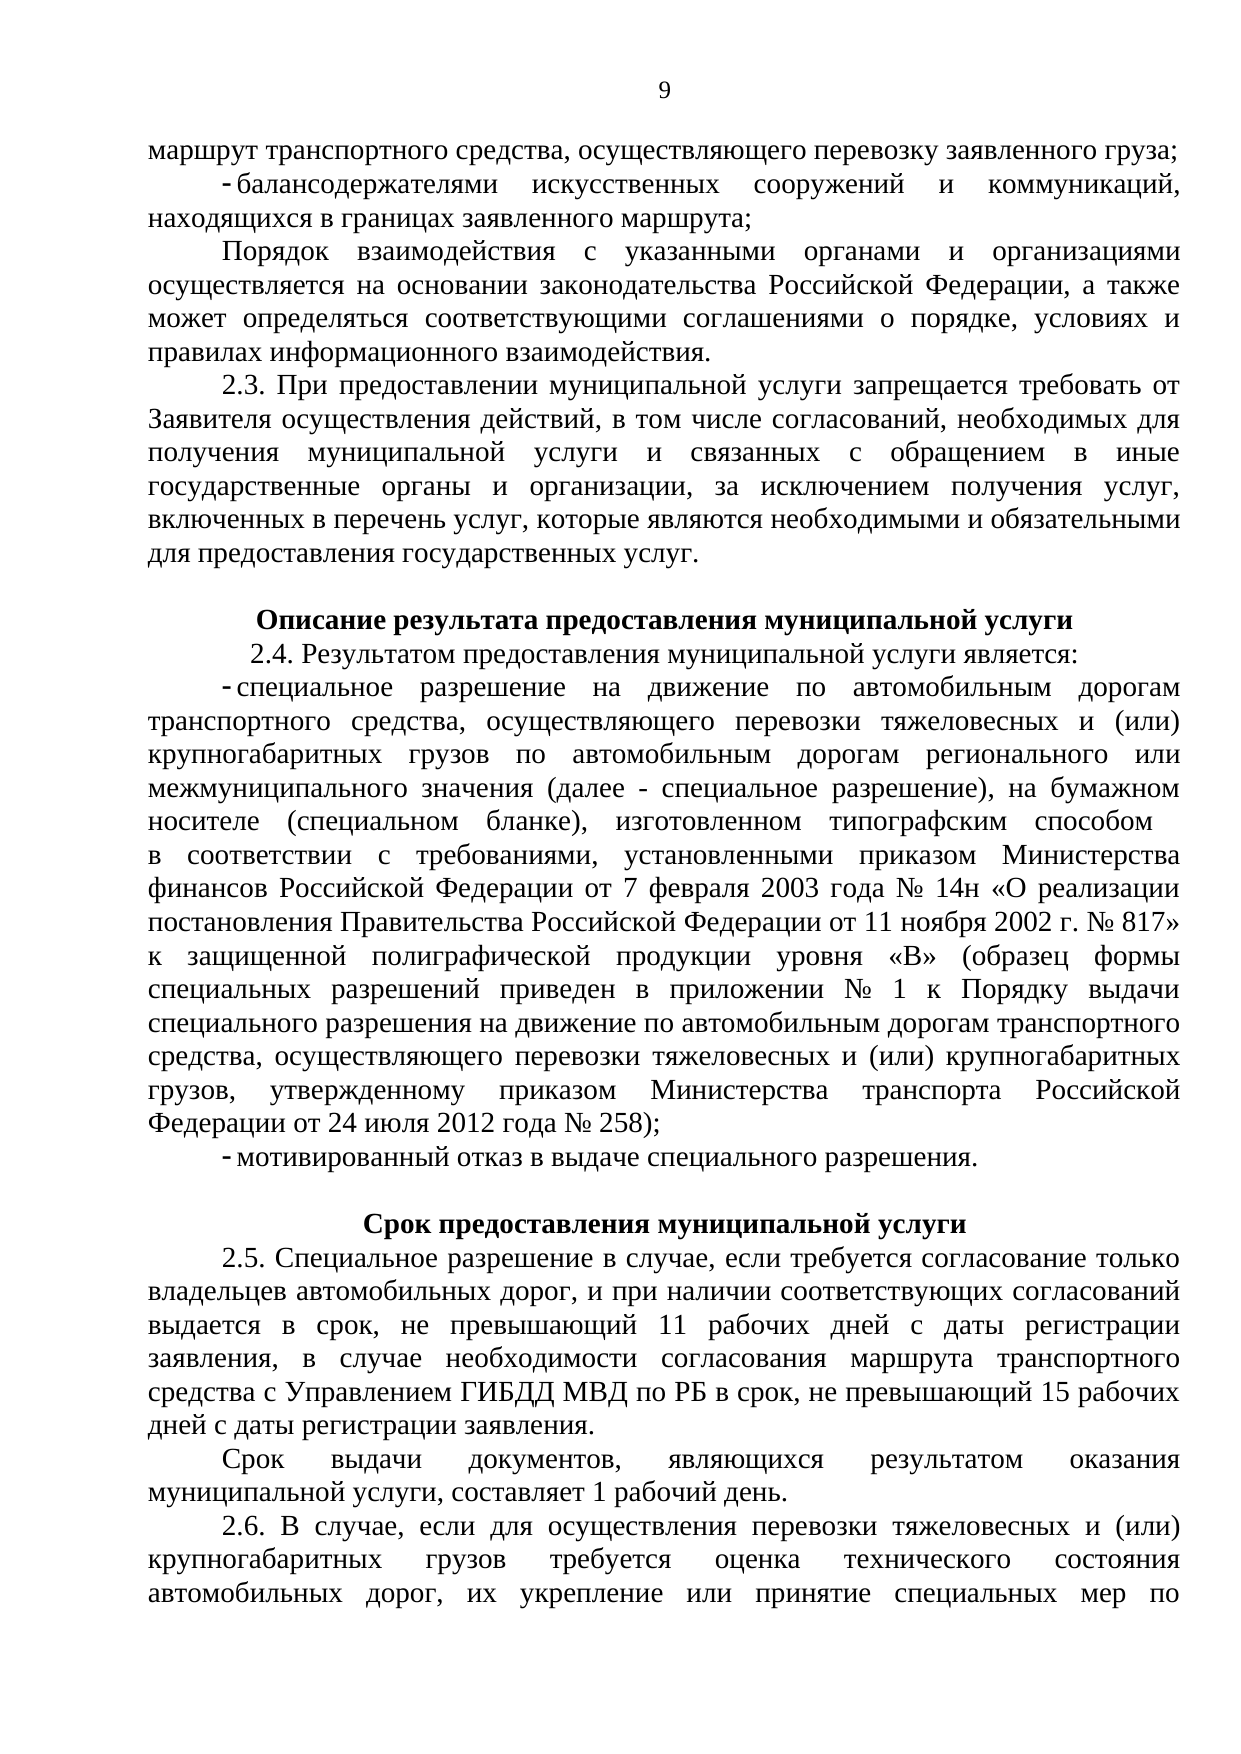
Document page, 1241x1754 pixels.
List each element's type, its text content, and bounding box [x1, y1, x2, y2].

text 2.3. При предоставлении муниципальной услуги запрещается требовать от Заявителя осуществления действий, в том числе согласований, необходимых для получения муниципальной услуги и связанных с обращением в иные государственные органы и организации, за исключением получения услуг, включенных в перечень услуг, которые являются необходимыми и обязательными для предоставления государственных услуг. [148, 367, 1181, 569]
text Описание результата предоставления муниципальной услуги [148, 602, 1181, 636]
text Срок предоставления муниципальной услуги [148, 1206, 1181, 1240]
list Срок выдачи документов, являющихся результатом оказания муниципальной услуги, составляет 1 рабочий день. [148, 1441, 1181, 1508]
text 2.5. Специальное разрешение в случае, если требуется согласование только владельцев автомобильных дорог, и при наличии соответствующих согласований выдается в срок, не превышающий 11 рабочих дней с даты регистрации заявления, в случае необходимости согласования маршрута транспортного средства с Управлением ГИБДД МВД по РБ в срок, не превышающий 15 рабочих дней с даты регистрации заявления. [148, 1240, 1181, 1441]
text Порядок взаимодействия с указанными органами и организациями осуществляется на основании законодательства Российской Федерации, а также может определяться соответствующими соглашениями о порядке, условиях и правилах информационного взаимодействия. [148, 233, 1181, 367]
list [148, 132, 1181, 166]
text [148, 1508, 1181, 1609]
list специальное разрешение на движение по автомобильным дорогам транспортного средства, осуществляющего перевозки тяжеловесных и (или) крупногабаритных грузов по автомобильным дорогам регионального или межмуниципального значения (далее - специальное разрешение), на бумажном носителе (специальном бланке), изготовленном типографским способом в соответствии с требованиями, установленными приказом Министерства финансов Российской Федерации от 7 февраля 2003 года № 14н «О реализации постановления Правительства Российской Федерации от 11 ноября 2002 г. № 817» к защищенной полиграфической продукции уровня «В» (образец формы специальных разрешений приведен в приложении № 1 к Порядку выдачи специального разрешения на движение по автомобильным дорогам транспортного средства, осуществляющего перевозки тяжеловесных и (или) крупногабаритных грузов, утвержденному приказом Министерства транспорта Российской Федерации от 24 июля 2012 года № 258); [148, 669, 1181, 1139]
list балансодержателями искусственных сооружений и коммуникаций, находящихся в границах заявленного маршрута; [148, 166, 1181, 233]
text 2.4. Результатом предоставления муниципальной услуги является: [148, 636, 1181, 669]
list мотивированный отказ в выдаче специального разрешения. [148, 1139, 1181, 1173]
